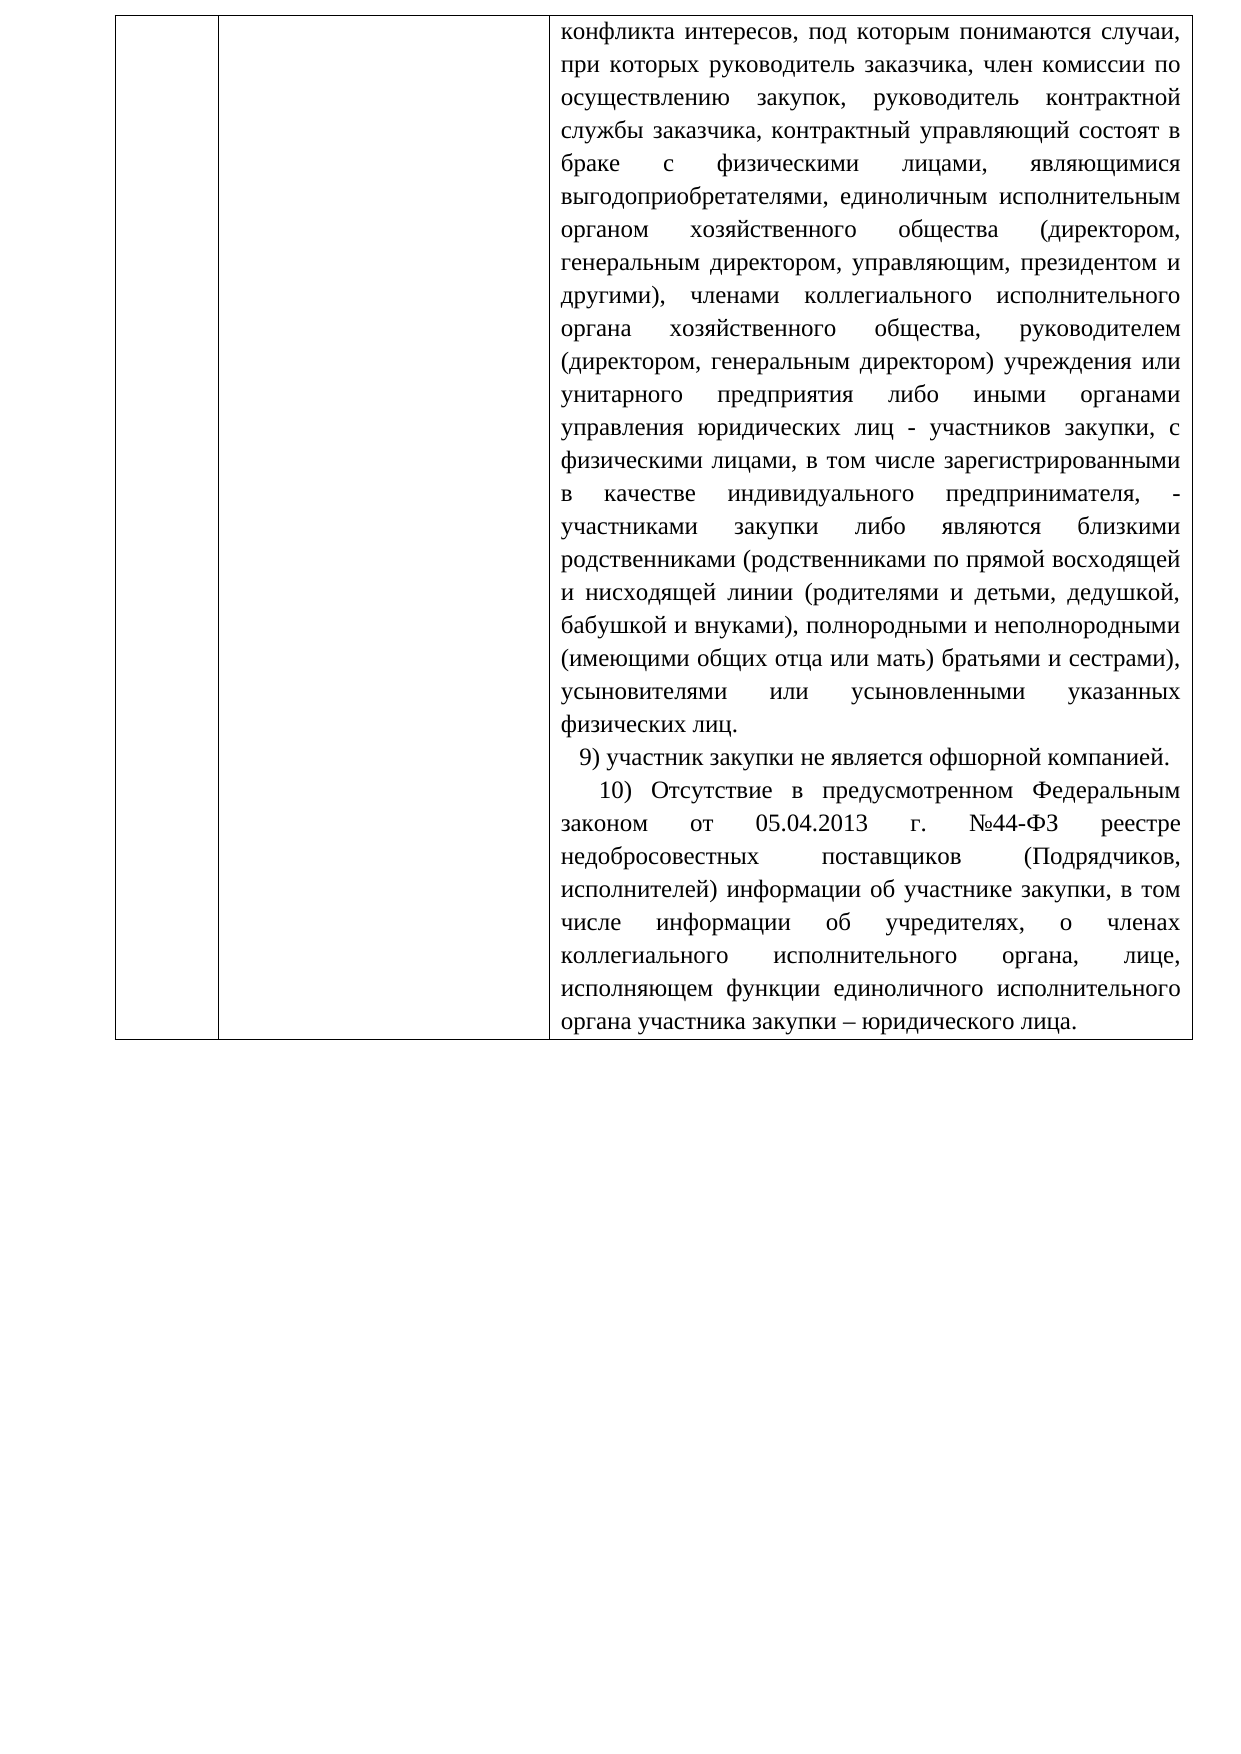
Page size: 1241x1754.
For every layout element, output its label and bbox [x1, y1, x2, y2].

table_header [103, 15, 1204, 1634]
